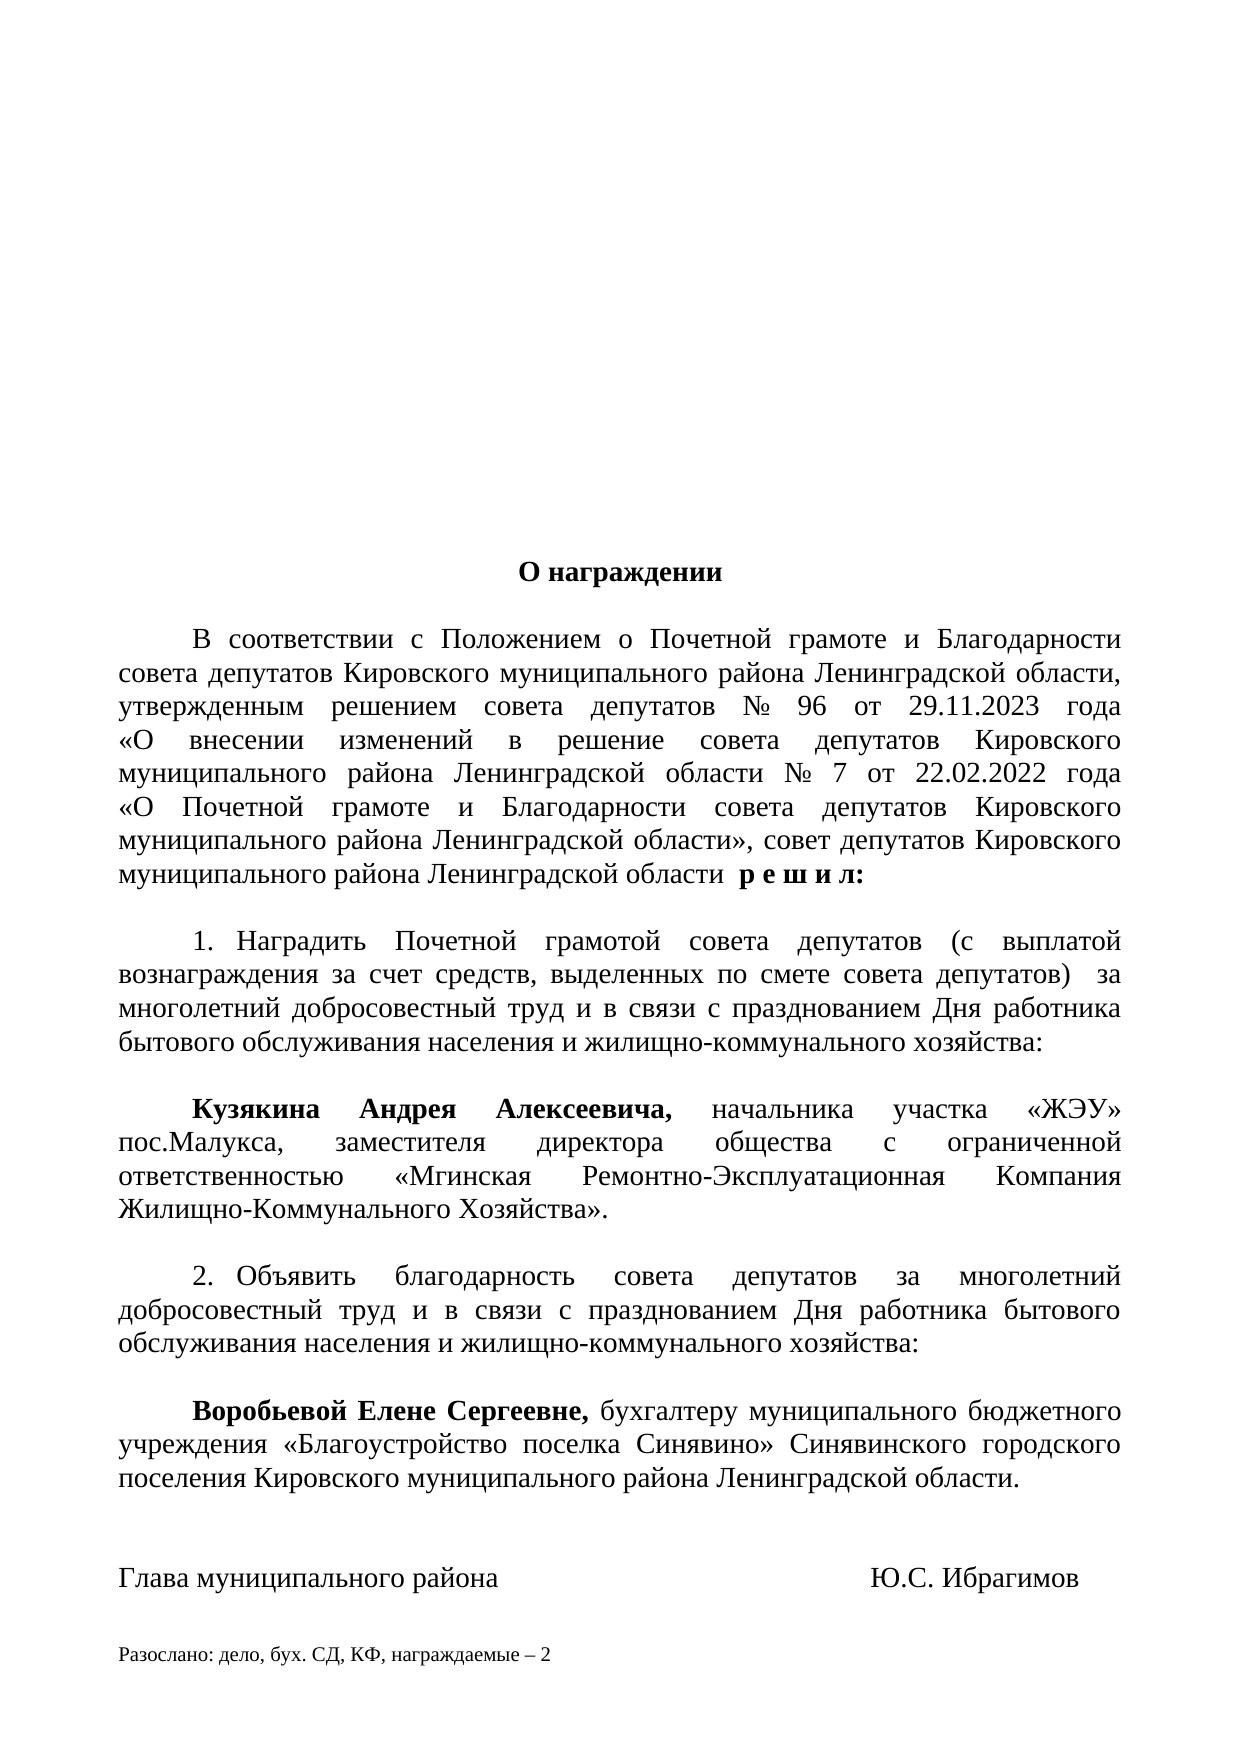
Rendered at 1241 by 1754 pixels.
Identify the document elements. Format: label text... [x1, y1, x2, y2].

text О награждении [118, 554, 1122, 588]
list Наградить Почетной грамотой совета депутатов (с выплатой вознаграждения за счет средств, выделенных по смете совета депутатов) за многолетний добросовестный труд и в связи с празднованием Дня работника бытового обслуживания населения и жилищно-коммунального хозяйства: [118, 923, 1122, 1057]
text В соответствии с Положением о Почетной грамоте и Благодарности совета депутатов Кировского муниципального района Ленинградской области, утвержденным решением совета депутатов № 96 от 29.11.2023 года «О внесении изменений в решение совета депутатов Кировского муниципального района Ленинградской области № 7 от 22.02.2022 года «О Почетной грамоте и Благодарности совета депутатов Кировского муниципального района Ленинградской области», совет депутатов Кировского муниципального района Ленинградской области р е ш и л: [118, 621, 1122, 889]
text Разослано: дело, бух. СД, КФ, награждаемые – 2 [118, 1642, 1122, 1666]
list Воробьевой Елене Сергеевне, бухгалтеру муниципального бюджетного учреждения «Благоустройство поселка Синявино» Синявинского городского поселения Кировского муниципального района Ленинградской области. [118, 1393, 1122, 1493]
text Кузякина Андрея Алексеевича, начальника участка «ЖЭУ» пос.Малукса, заместителя директора общества с ограниченной ответственностью «Мгинская Ремонтно-Эксплуатационная Компания Жилищно-Коммунального Хозяйства». [118, 1091, 1122, 1225]
list Объявить благодарность совета депутатов за многолетний добросовестный труд и в связи с празднованием Дня работника бытового обслуживания населения и жилищно-коммунального хозяйства: [118, 1258, 1122, 1359]
text Глава муниципального района Ю.С. Ибрагимов [118, 1560, 1122, 1594]
